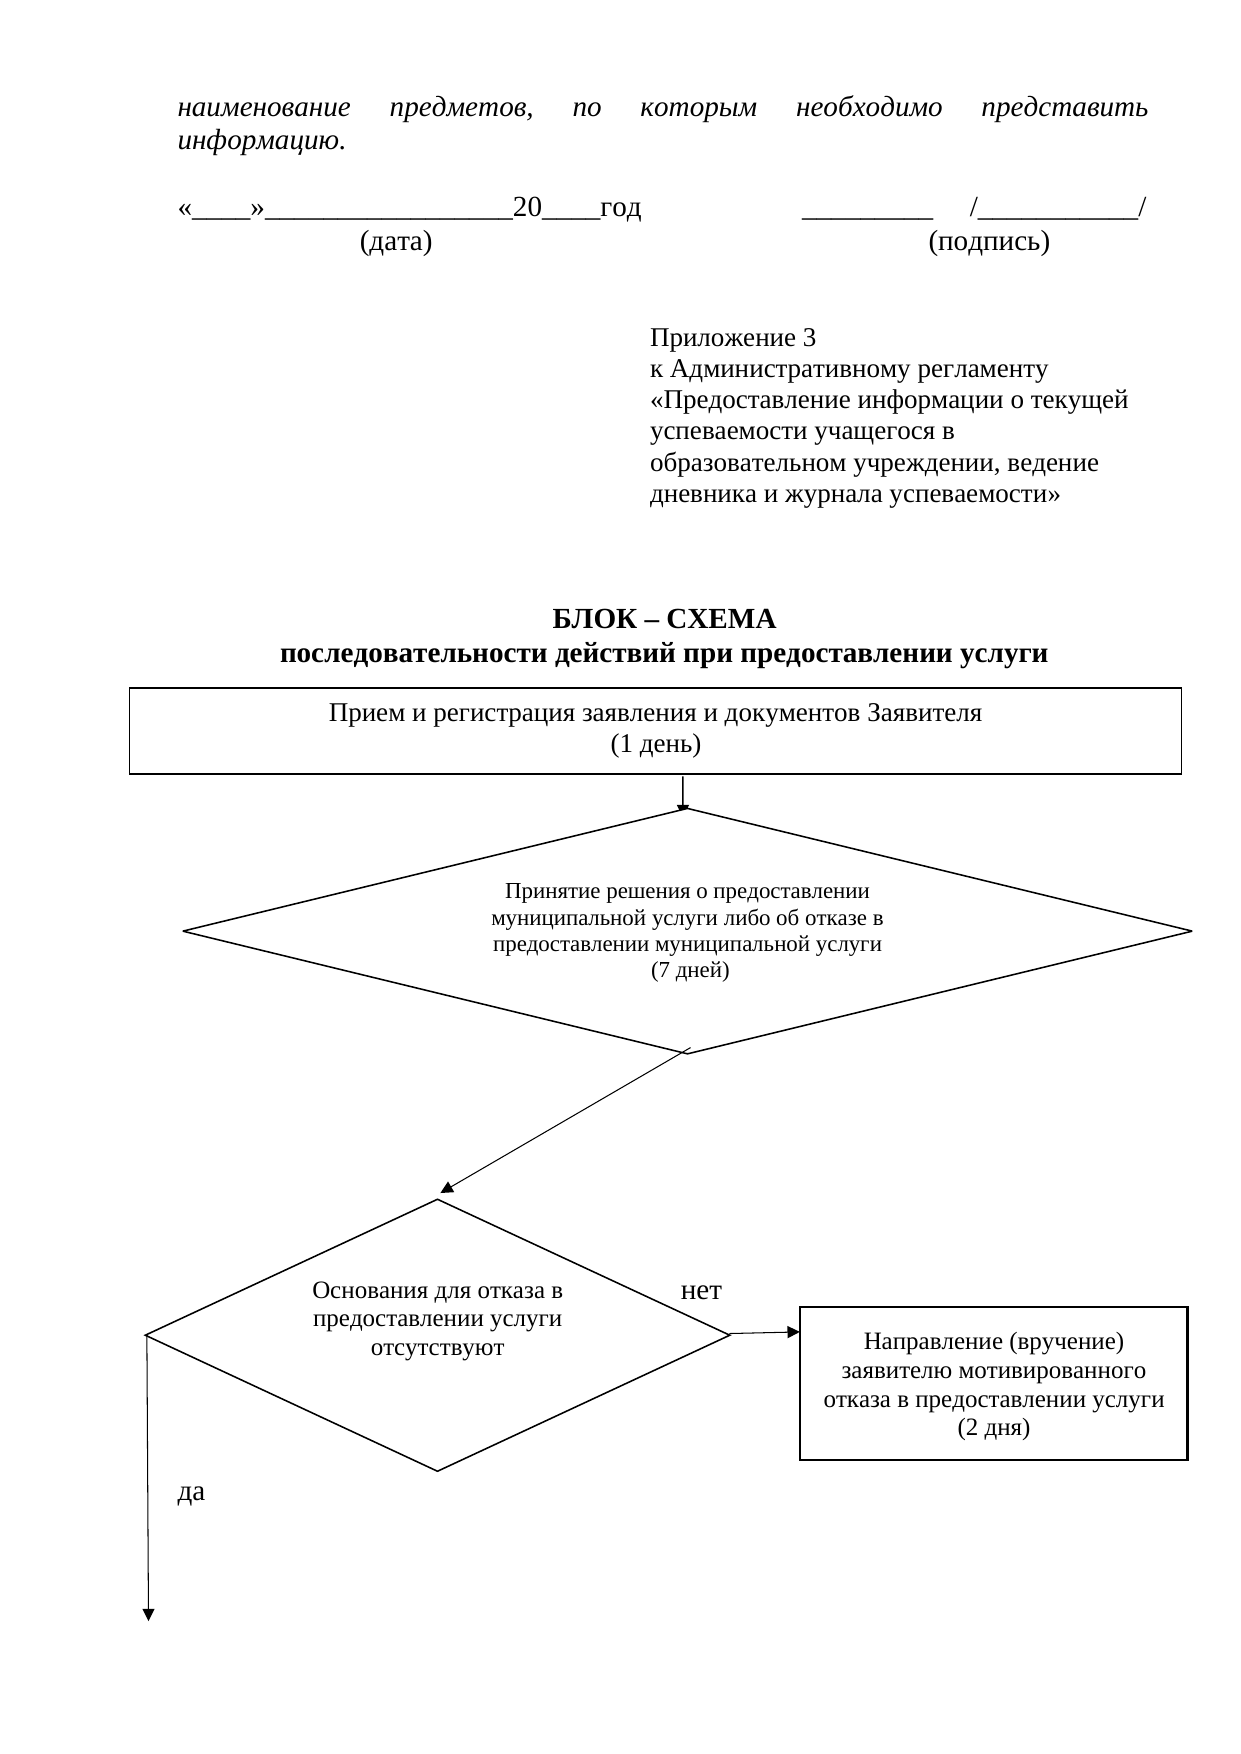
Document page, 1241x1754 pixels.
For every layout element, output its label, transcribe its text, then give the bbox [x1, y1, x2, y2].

text последовательности действий при предоставлении услуги [177, 635, 1152, 668]
text Приложение 3 [650, 321, 1152, 352]
text нет [598, 1272, 1152, 1306]
text БЛОК – СХЕМА [177, 601, 1152, 635]
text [177, 89, 1152, 156]
text нет [177, 1272, 277, 1306]
text (дата) (подпись) [177, 223, 1152, 256]
text к Административному регламенту [650, 352, 1152, 383]
text да [177, 1473, 1152, 1507]
text «____»_________________20____год _________ /___________/ [177, 189, 1152, 223]
text «Предоставление информации о текущей успеваемости учащегося в образовательном учреждении, ведение дневника и журнала успеваемости» [650, 383, 1152, 508]
